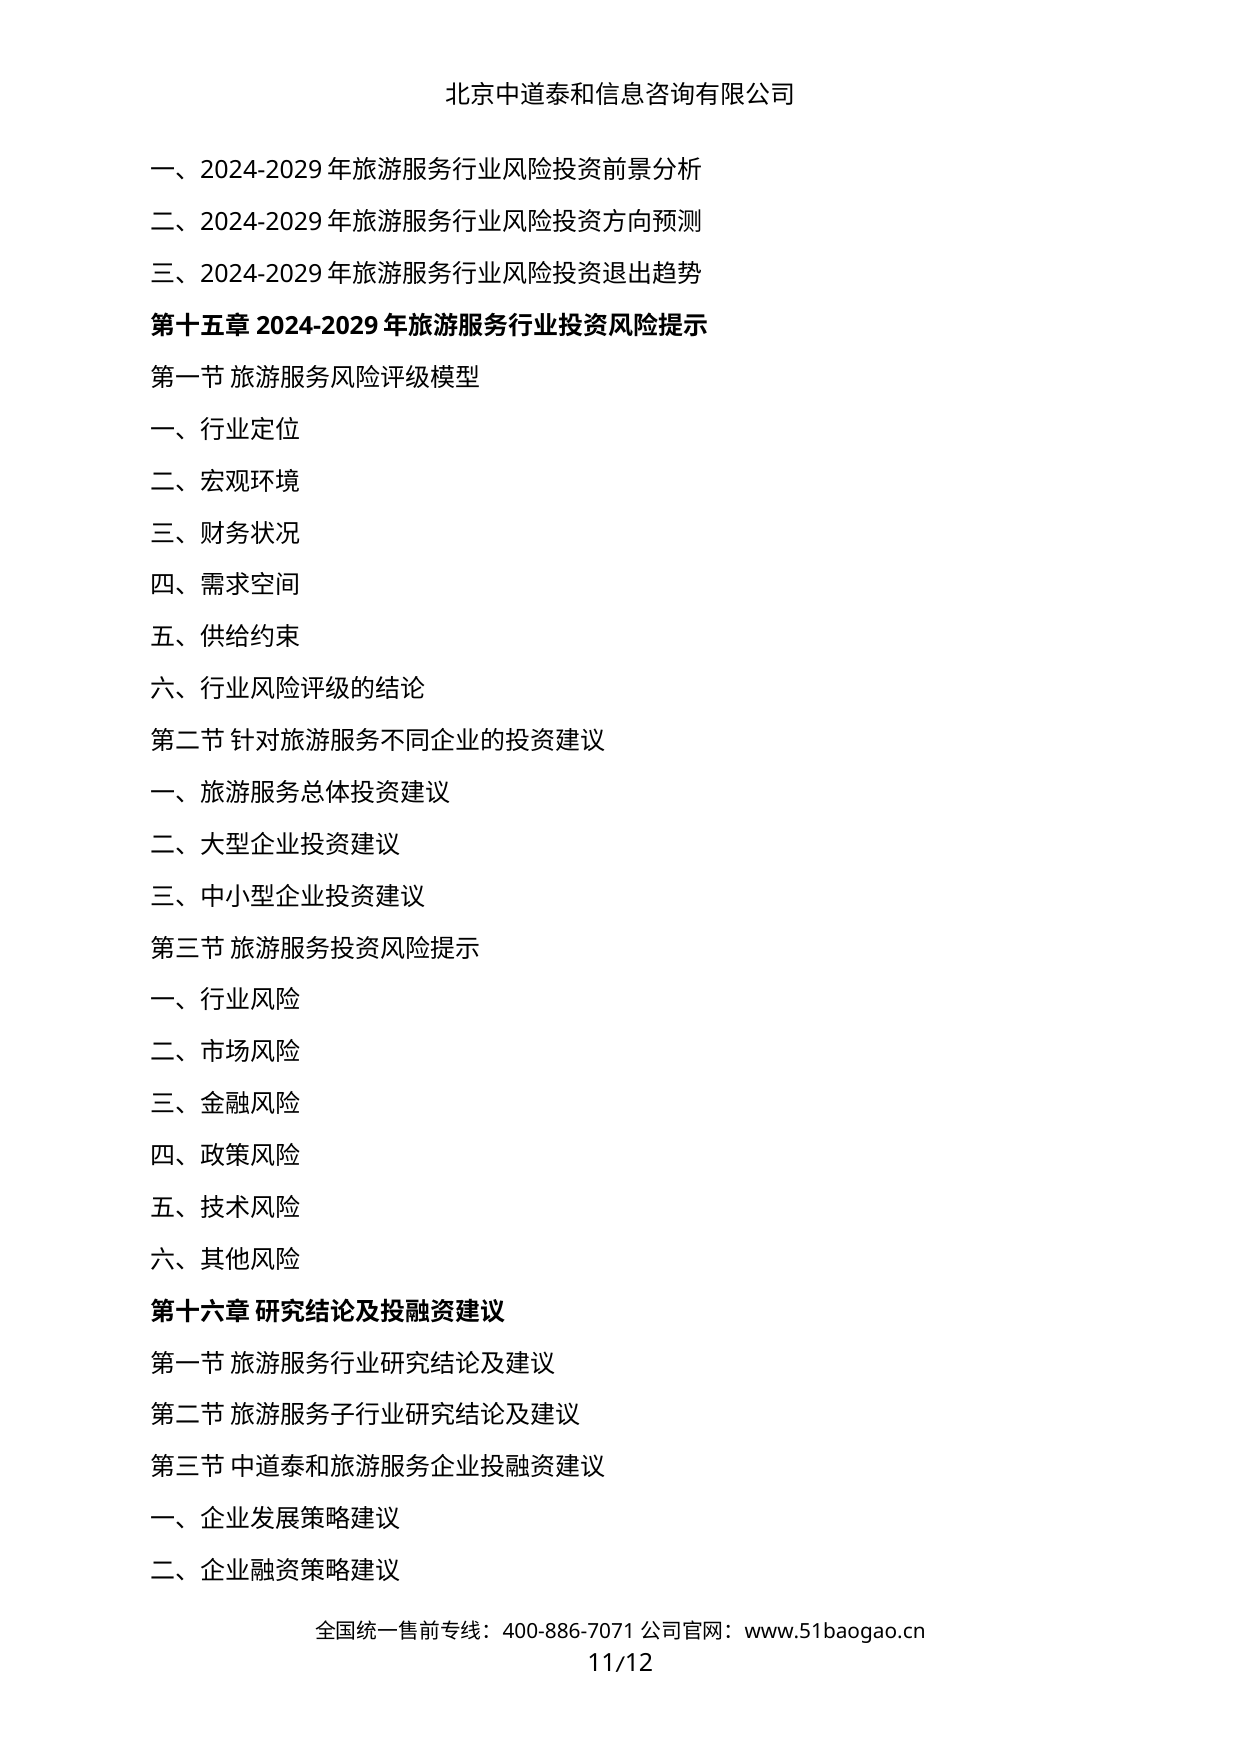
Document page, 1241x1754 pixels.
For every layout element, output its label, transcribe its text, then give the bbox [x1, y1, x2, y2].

text 一、2024-2029年旅游服务行业风险投资前景分析 [150, 150, 1090, 186]
text 第一节 旅游服务风险评级模型 [150, 357, 1090, 394]
text 六、行业风险评级的结论 [150, 669, 1090, 705]
text 二、大型企业投资建议 [150, 824, 1090, 861]
text 第十五章 2024-2029年旅游服务行业投资风险提示 [150, 306, 1090, 342]
text 三、金融风险 [150, 1084, 1090, 1120]
text 四、政策风险 [150, 1136, 1090, 1172]
text 一、企业发展策略建议 [150, 1499, 1090, 1535]
text 五、供给约束 [150, 617, 1090, 653]
text 二、宏观环境 [150, 461, 1090, 497]
text 第三节 旅游服务投资风险提示 [150, 928, 1090, 964]
text 四、需求空间 [150, 565, 1090, 601]
text 一、行业定位 [150, 409, 1090, 446]
text 一、行业风险 [150, 980, 1090, 1016]
text 一、旅游服务总体投资建议 [150, 772, 1090, 809]
text 二、2024-2029年旅游服务行业风险投资方向预测 [150, 202, 1090, 238]
text 第一节 旅游服务行业研究结论及建议 [150, 1343, 1090, 1379]
text 第二节 针对旅游服务不同企业的投资建议 [150, 721, 1090, 757]
text 二、市场风险 [150, 1032, 1090, 1068]
text 第十六章 研究结论及投融资建议 [150, 1291, 1090, 1327]
text 六、其他风险 [150, 1239, 1090, 1276]
text 三、2024-2029年旅游服务行业风险投资退出趋势 [150, 254, 1090, 290]
text 第二节 旅游服务子行业研究结论及建议 [150, 1395, 1090, 1431]
text 五、技术风险 [150, 1187, 1090, 1224]
text 三、中小型企业投资建议 [150, 876, 1090, 912]
text 第三节 中道泰和旅游服务企业投融资建议 [150, 1447, 1090, 1483]
text 三、财务状况 [150, 513, 1090, 549]
text 二、企业融资策略建议 [150, 1551, 1090, 1587]
